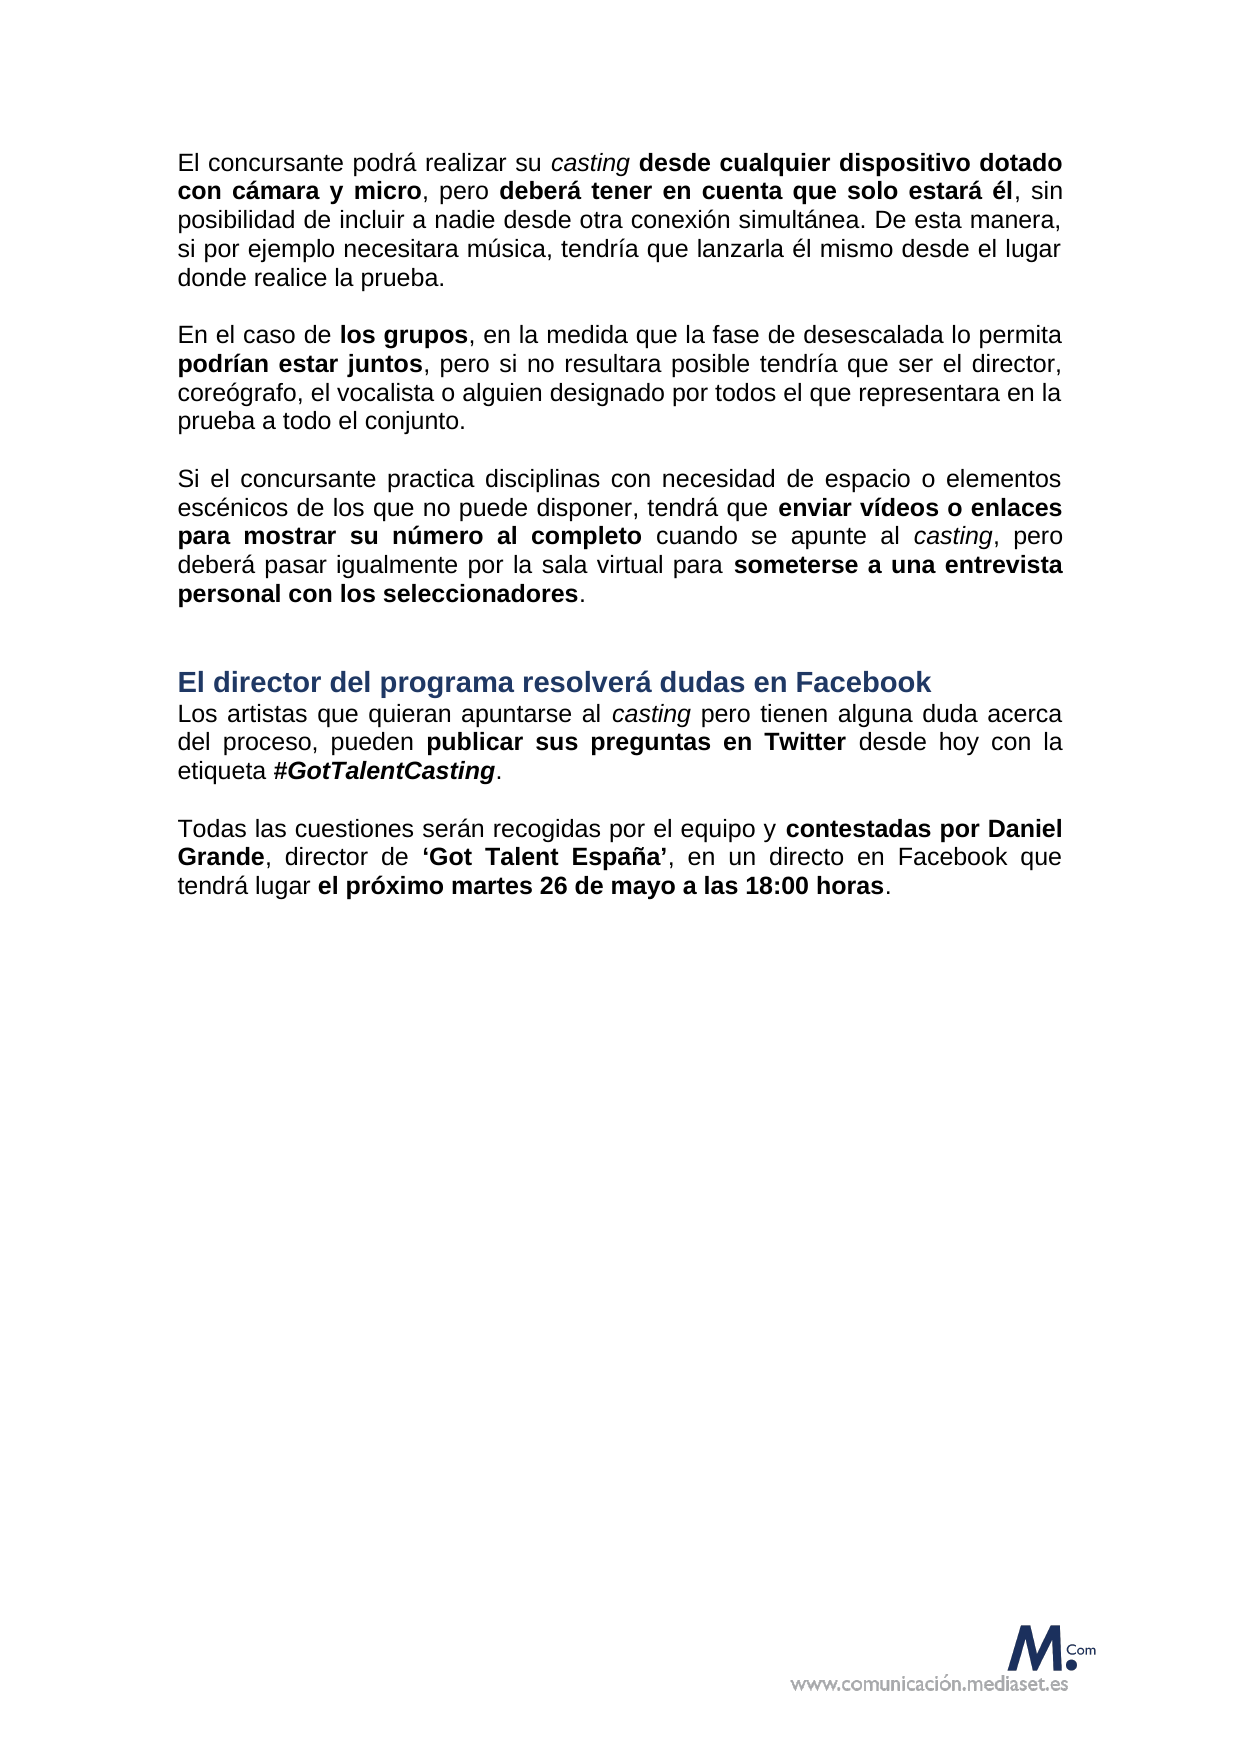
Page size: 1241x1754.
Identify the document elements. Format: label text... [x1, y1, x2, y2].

text El director del programa resolverá dudas en Facebook [177, 665, 1063, 699]
picture [777, 1602, 1240, 1709]
text Si el concursante practica disciplinas con necesidad de espacio o elementos escénicos de los que no puede disponer, tendrá que enviar vídeos o enlaces para mostrar su número al completo cuando se apunte al casting, pero deberá pasar igualmente por la sala virtual para someterse a una entrevista personal con los seleccionadores. [177, 464, 1063, 608]
text En el caso de los grupos, en la medida que la fase de desescalada lo permita podrían estar juntos, pero si no resultara posible tendría que ser el director, coreógrafo, el vocalista o alguien designado por todos el que representara en la prueba a todo el conjunto. [177, 320, 1063, 435]
text El concursante podrá realizar su casting desde cualquier dispositivo dotado con cámara y micro, pero deberá tener en cuenta que solo estará él, sin posibilidad de incluir a nadie desde otra conexión simultánea. De esta manera, si por ejemplo necesitara música, tendría que lanzarla él mismo desde el lugar donde realice la prueba. [177, 148, 1063, 291]
text Todas las cuestiones serán recogidas por el equipo y contestadas por Daniel Grande, director de ‘Got Talent España’, en un directo en Facebook que tendrá lugar el próximo martes 26 de mayo a las 18:00 horas. [177, 814, 1063, 900]
text Los artistas que quieran apuntarse al casting pero tienen alguna duda acerca del proceso, pueden publicar sus preguntas en Twitter desde hoy con la etiqueta #GotTalentCasting. [177, 699, 1063, 785]
